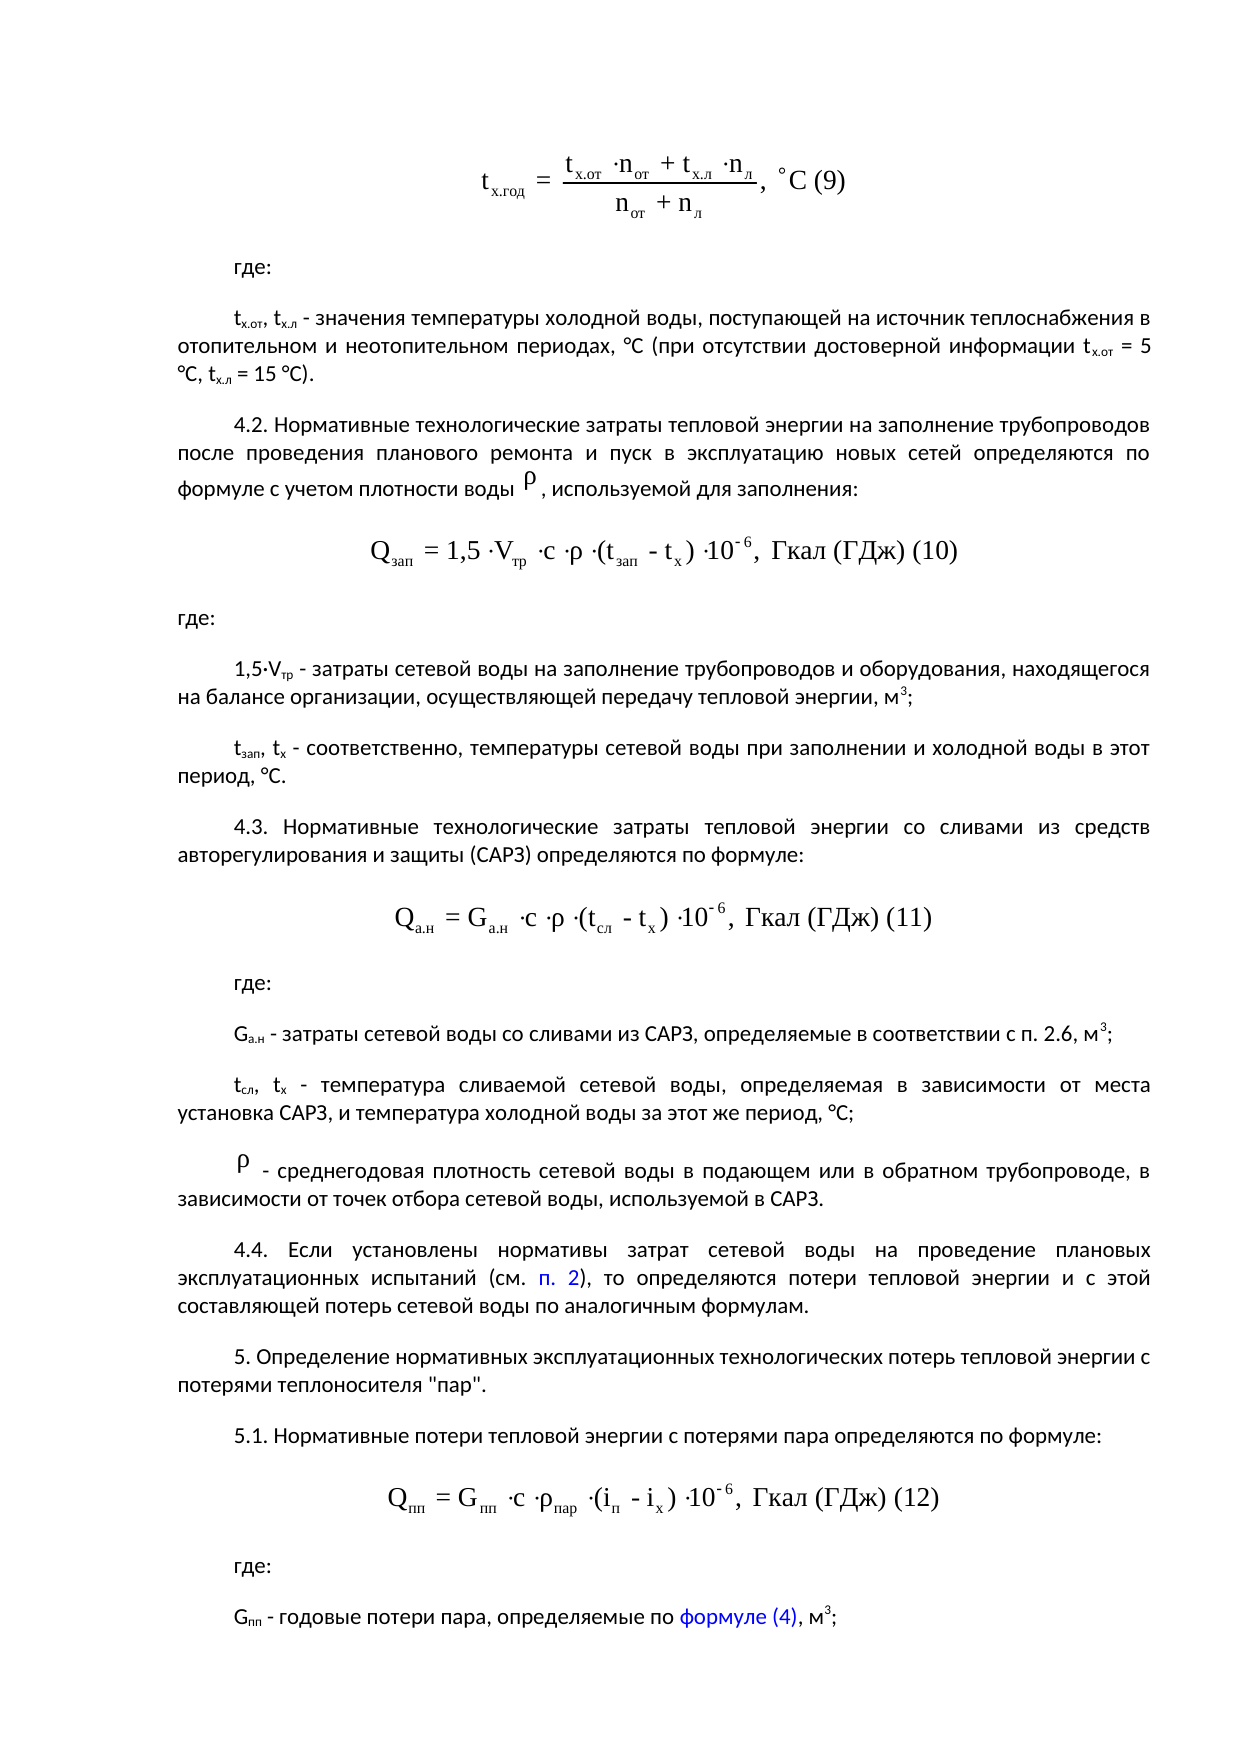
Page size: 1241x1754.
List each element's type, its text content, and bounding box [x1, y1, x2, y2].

text tсл, tх - температура сливаемой сетевой воды, определяемая в зависимости от места установка САРЗ, и температура холодной воды за этот же период, °C; [177, 1070, 1152, 1126]
text Gа.н - затраты сетевой воды со сливами из САРЗ, определяемые в соответствии с п. 2.6, м3; [177, 1019, 1152, 1047]
text где: [177, 252, 1152, 280]
text где: [177, 968, 1152, 996]
text 5.1. Нормативные потери тепловой энергии с потерями пара определяются по формуле: [177, 1421, 1152, 1449]
text - среднегодовая плотность сетевой воды в подающем или в обратном трубопроводе, в зависимости от точек отбора сетевой воды, используемой в САРЗ. [177, 1149, 1152, 1212]
text Gпп - годовые потери пара, определяемые по формуле (4), м3; [177, 1602, 1152, 1630]
text 1,5·Vтр - затраты сетевой воды на заполнение трубопроводов и оборудования, находящегося на балансе организации, осуществляющей передачу тепловой энергии, м3; [177, 654, 1152, 710]
text 4.3. Нормативные технологические затраты тепловой энергии со сливами из средств авторегулирования и защиты (САРЗ) определяются по формуле: [177, 812, 1152, 868]
text где: [177, 1551, 1152, 1579]
text tх.от, tх.л - значения температуры холодной воды, поступающей на источник теплоснабжения в отопительном и неотопительном периодах, °C (при отсутствии достоверной информации tх.от = 5 °C, tх.л = 15 °C). [177, 303, 1152, 387]
text 4.4. Если установлены нормативы затрат сетевой воды на проведение плановых эксплуатационных испытаний (см. п. 2), то определяются потери тепловой энергии и с этой составляющей потерь сетевой воды по аналогичным формулам. [177, 1235, 1152, 1319]
text 5. Определение нормативных эксплуатационных технологических потерь тепловой энергии с потерями теплоносителя "пар". [177, 1342, 1152, 1398]
text где: [177, 603, 1152, 631]
text tзап, tх - соответственно, температуры сетевой воды при заполнении и холодной воды в этот период, °C. [177, 733, 1152, 789]
text 4.2. Нормативные технологические затраты тепловой энергии на заполнение трубопроводов после проведения планового ремонта и пуск в эксплуатацию новых сетей определяются по формуле с учетом плотности воды , используемой для заполнения: [177, 410, 1152, 502]
